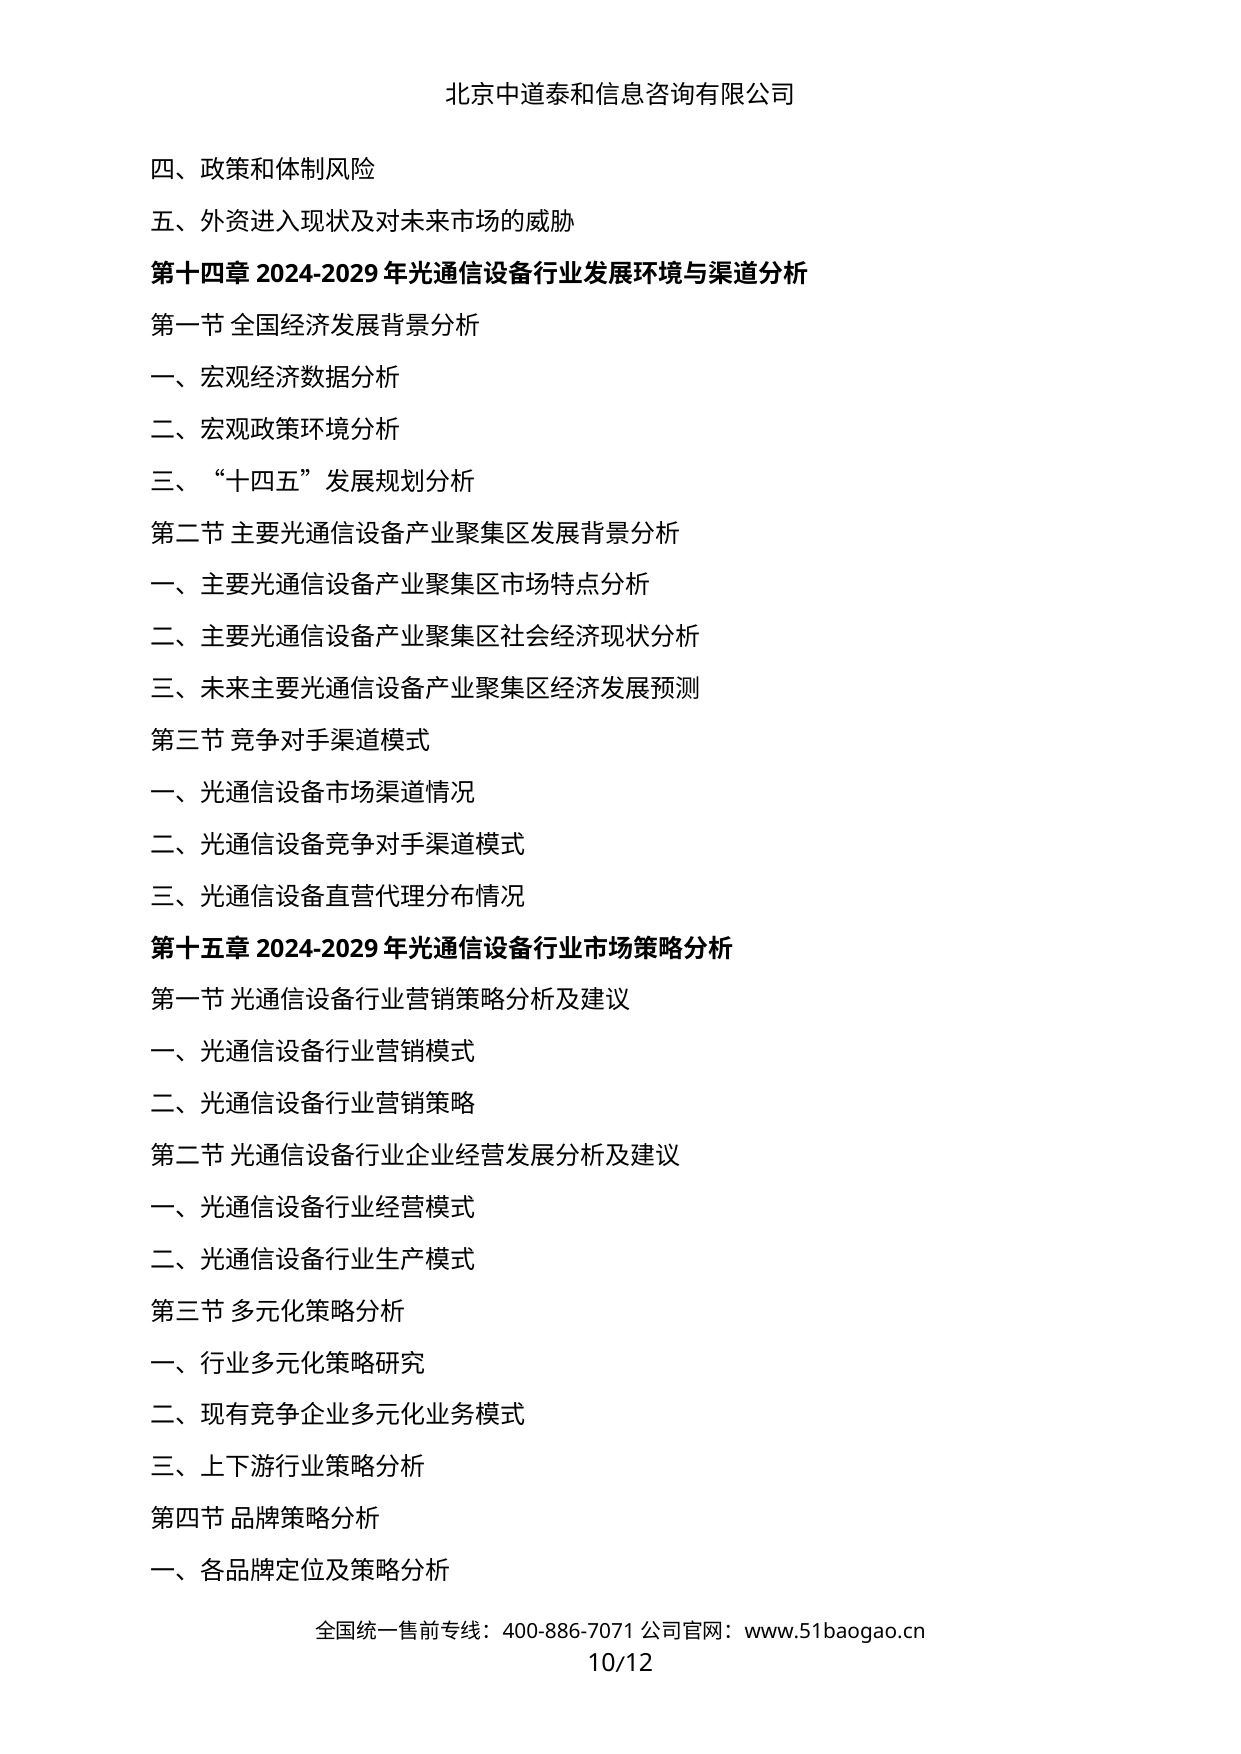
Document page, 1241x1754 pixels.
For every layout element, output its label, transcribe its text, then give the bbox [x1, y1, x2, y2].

text 一、光通信设备市场渠道情况 [150, 772, 1090, 809]
text 二、光通信设备竞争对手渠道模式 [150, 824, 1090, 861]
text 第十四章 2024-2029年光通信设备行业发展环境与渠道分析 [150, 254, 1090, 290]
text 二、主要光通信设备产业聚集区社会经济现状分析 [150, 617, 1090, 653]
text 二、宏观政策环境分析 [150, 409, 1090, 446]
text 一、光通信设备行业营销模式 [150, 1032, 1090, 1068]
text 三、未来主要光通信设备产业聚集区经济发展预测 [150, 669, 1090, 705]
text 第三节 竞争对手渠道模式 [150, 721, 1090, 757]
text 三、上下游行业策略分析 [150, 1447, 1090, 1483]
text 第三节 多元化策略分析 [150, 1291, 1090, 1327]
text 一、行业多元化策略研究 [150, 1343, 1090, 1379]
text 一、主要光通信设备产业聚集区市场特点分析 [150, 565, 1090, 601]
text 二、光通信设备行业营销策略 [150, 1084, 1090, 1120]
text 第一节 光通信设备行业营销策略分析及建议 [150, 980, 1090, 1016]
text 第二节 光通信设备行业企业经营发展分析及建议 [150, 1136, 1090, 1172]
text 二、现有竞争企业多元化业务模式 [150, 1395, 1090, 1431]
text 三、光通信设备直营代理分布情况 [150, 876, 1090, 912]
text 第四节 品牌策略分析 [150, 1499, 1090, 1535]
text 一、各品牌定位及策略分析 [150, 1551, 1090, 1587]
text 第一节 全国经济发展背景分析 [150, 306, 1090, 342]
text 三、“十四五”发展规划分析 [150, 461, 1090, 497]
text 一、宏观经济数据分析 [150, 357, 1090, 394]
text 五、外资进入现状及对未来市场的威胁 [150, 202, 1090, 238]
text 第二节 主要光通信设备产业聚集区发展背景分析 [150, 513, 1090, 549]
text 四、政策和体制风险 [150, 150, 1090, 186]
text 一、光通信设备行业经营模式 [150, 1187, 1090, 1224]
text 二、光通信设备行业生产模式 [150, 1239, 1090, 1276]
text 第十五章 2024-2029年光通信设备行业市场策略分析 [150, 928, 1090, 964]
